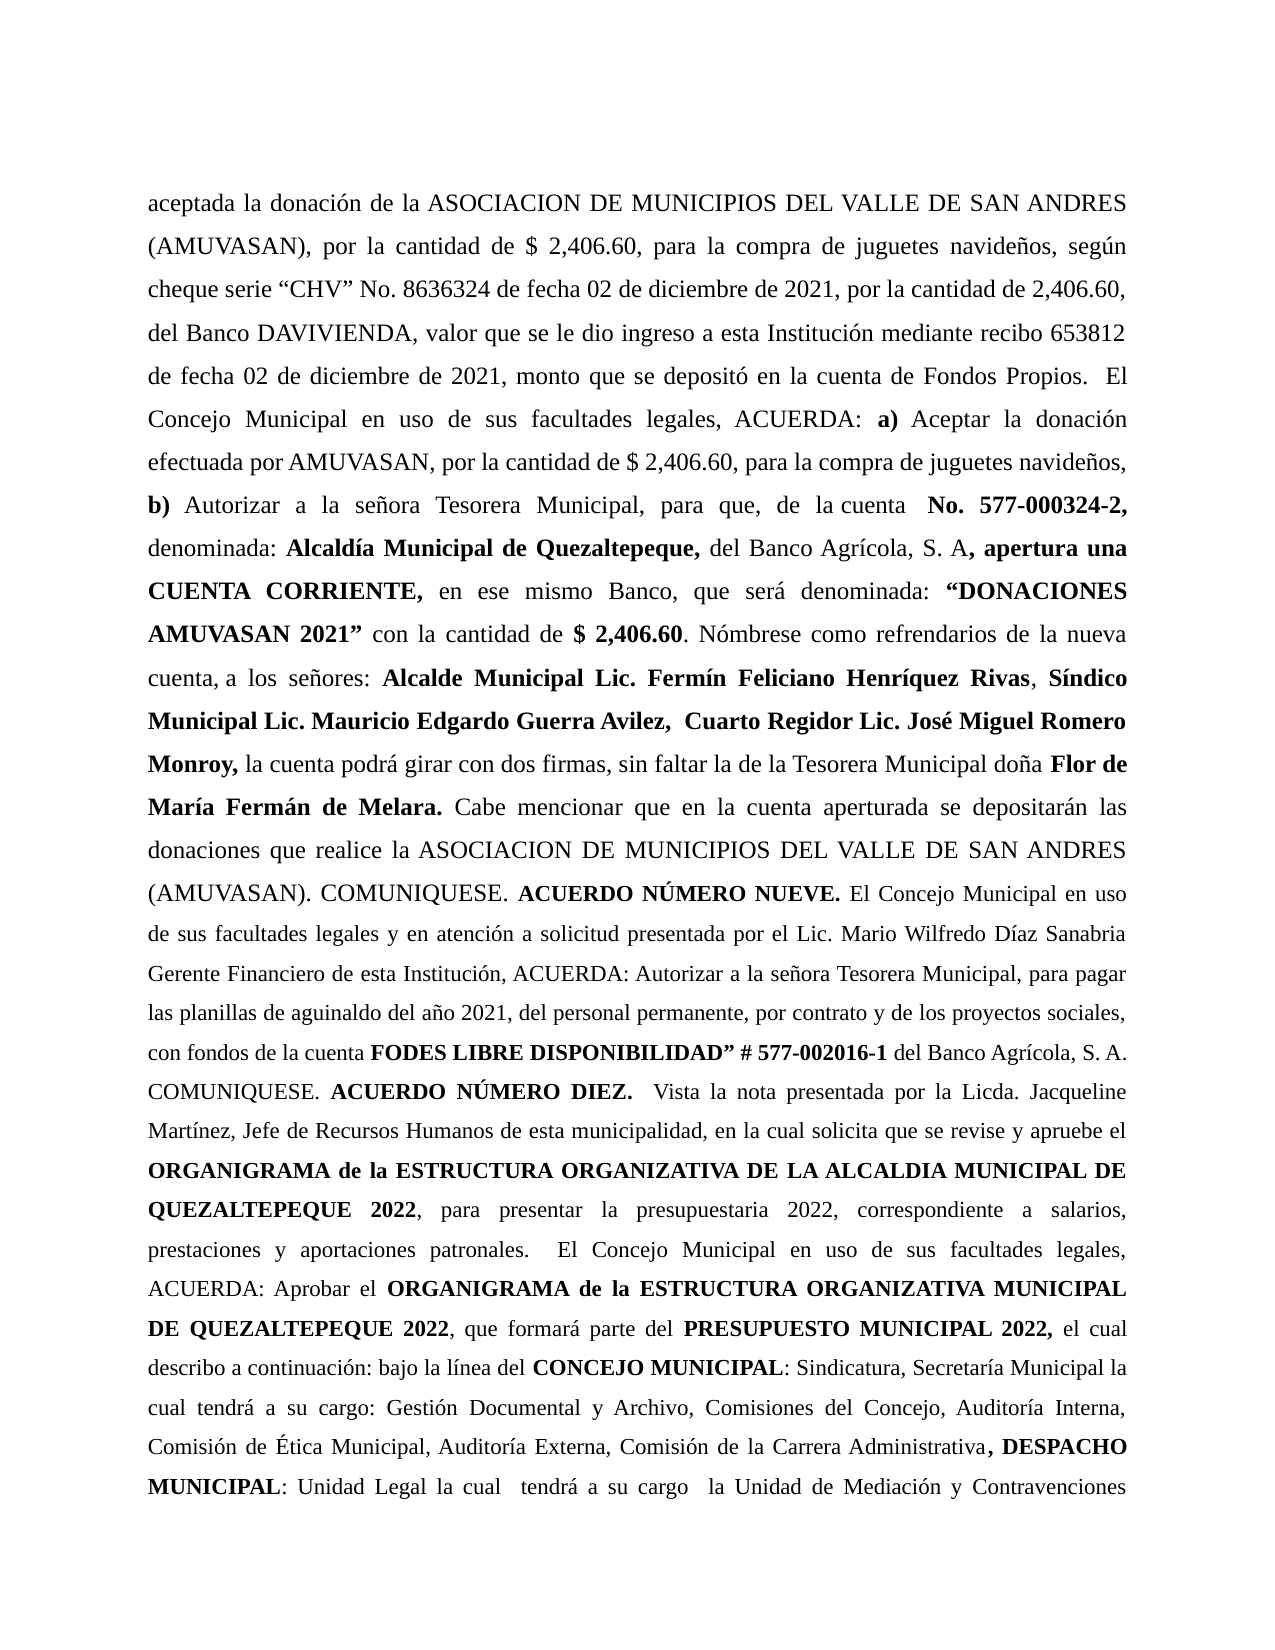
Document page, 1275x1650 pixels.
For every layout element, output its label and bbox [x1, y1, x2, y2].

text [148, 188, 1127, 1499]
